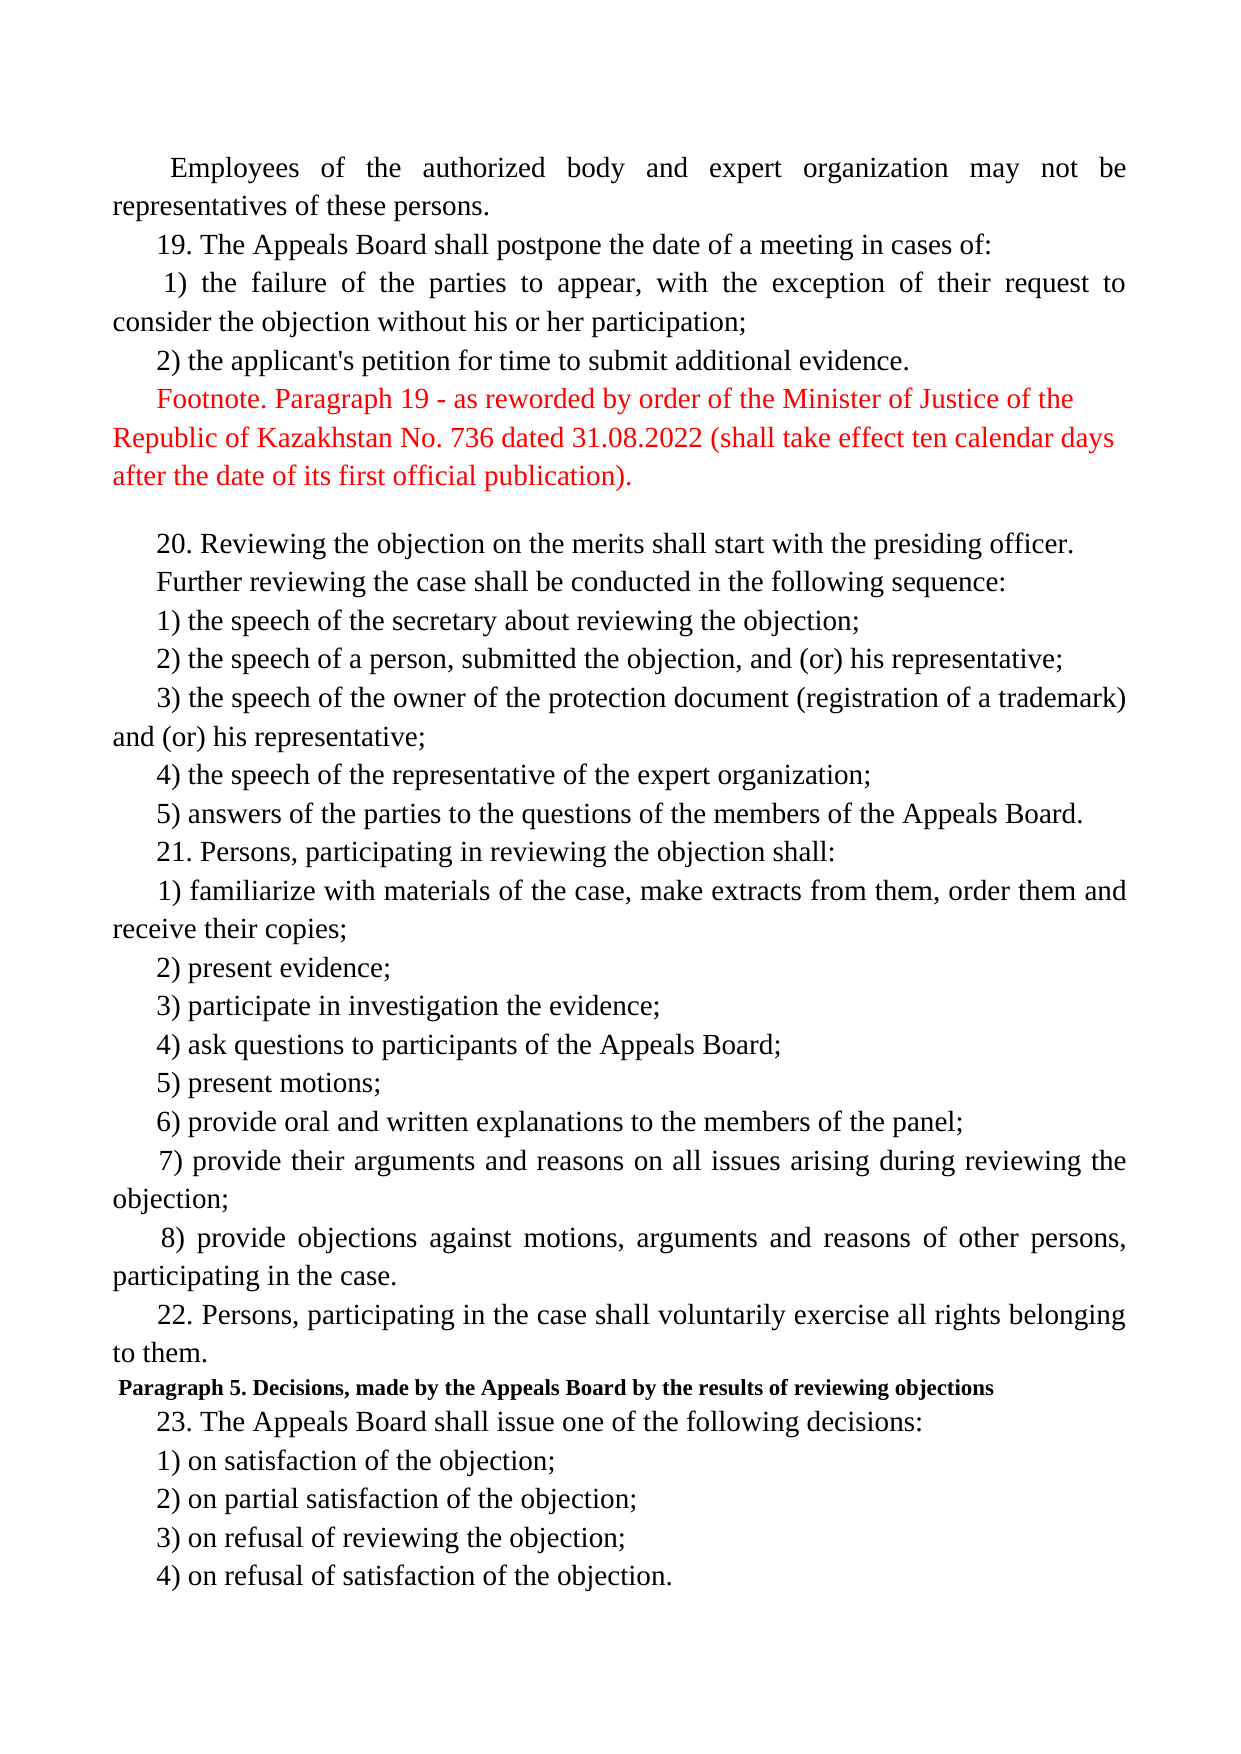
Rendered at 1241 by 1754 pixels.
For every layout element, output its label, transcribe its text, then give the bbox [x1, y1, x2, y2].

text 2) on partial satisfaction of the objection; [112, 1481, 1128, 1515]
text 19. The Appeals Board shall postpone the date of a meeting in cases of: [112, 227, 1128, 261]
text 5) present motions; [112, 1066, 1128, 1099]
text 20. Reviewing the objection on the merits shall start with the presiding officer. [112, 526, 1128, 559]
text 5) answers of the parties to the questions of the members of the Appeals Board. [112, 796, 1128, 829]
text 4) the speech of the representative of the expert organization; [112, 757, 1128, 791]
text 21. Persons, participating in reviewing the objection shall: [112, 834, 1128, 868]
text Further reviewing the case shall be conducted in the following sequence: [112, 564, 1128, 598]
text 1) on satisfaction of the objection; [112, 1443, 1128, 1476]
text 23. The Appeals Board shall issue one of the following decisions: [112, 1404, 1128, 1438]
text 2) present evidence; [112, 950, 1128, 983]
text 8) provide objections against motions, arguments and reasons of other persons, participating in the case. [112, 1220, 1128, 1292]
text Employees of the authorized body and expert organization may not be representatives of these persons. [112, 150, 1128, 222]
text 1) the speech of the secretary about reviewing the objection; [112, 603, 1128, 637]
text 6) provide oral and written explanations to the members of the panel; [112, 1104, 1128, 1138]
text 4) on refusal of satisfaction of the objection. [112, 1558, 1128, 1592]
text Footnote. Paragraph 19 - as reworded by order of the Minister of Justice of the Republic of Kazakhstan No. 736 dated 31.08.2022 (shall take effect ten calendar days after the date of its first official publication). [112, 381, 1128, 522]
text 3) the speech of the owner of the protection document (registration of a trademark) and (or) his representative; [112, 680, 1128, 752]
text 3) participate in investigation the evidence; [112, 988, 1128, 1022]
text 1) the failure of the parties to appear, with the exception of their request to consider the objection without his or her participation; [112, 266, 1128, 338]
text 4) ask questions to participants of the Appeals Board; [112, 1027, 1128, 1061]
text 2) the speech of a person, submitted the objection, and (or) his representative; [112, 642, 1128, 675]
text 3) on refusal of reviewing the objection; [112, 1520, 1128, 1553]
text Paragraph 5. Decisions, made by the Appeals Board by the results of reviewing objections [112, 1374, 1128, 1400]
text 7) provide their arguments and reasons on all issues arising during reviewing the objection; [112, 1143, 1128, 1215]
text 2) the applicant's petition for time to submit additional evidence. [112, 343, 1128, 376]
text 22. Persons, participating in the case shall voluntarily exercise all rights belonging to them. [112, 1297, 1128, 1369]
text 1) familiarize with materials of the case, make extracts from them, order them and receive their copies; [112, 873, 1128, 945]
